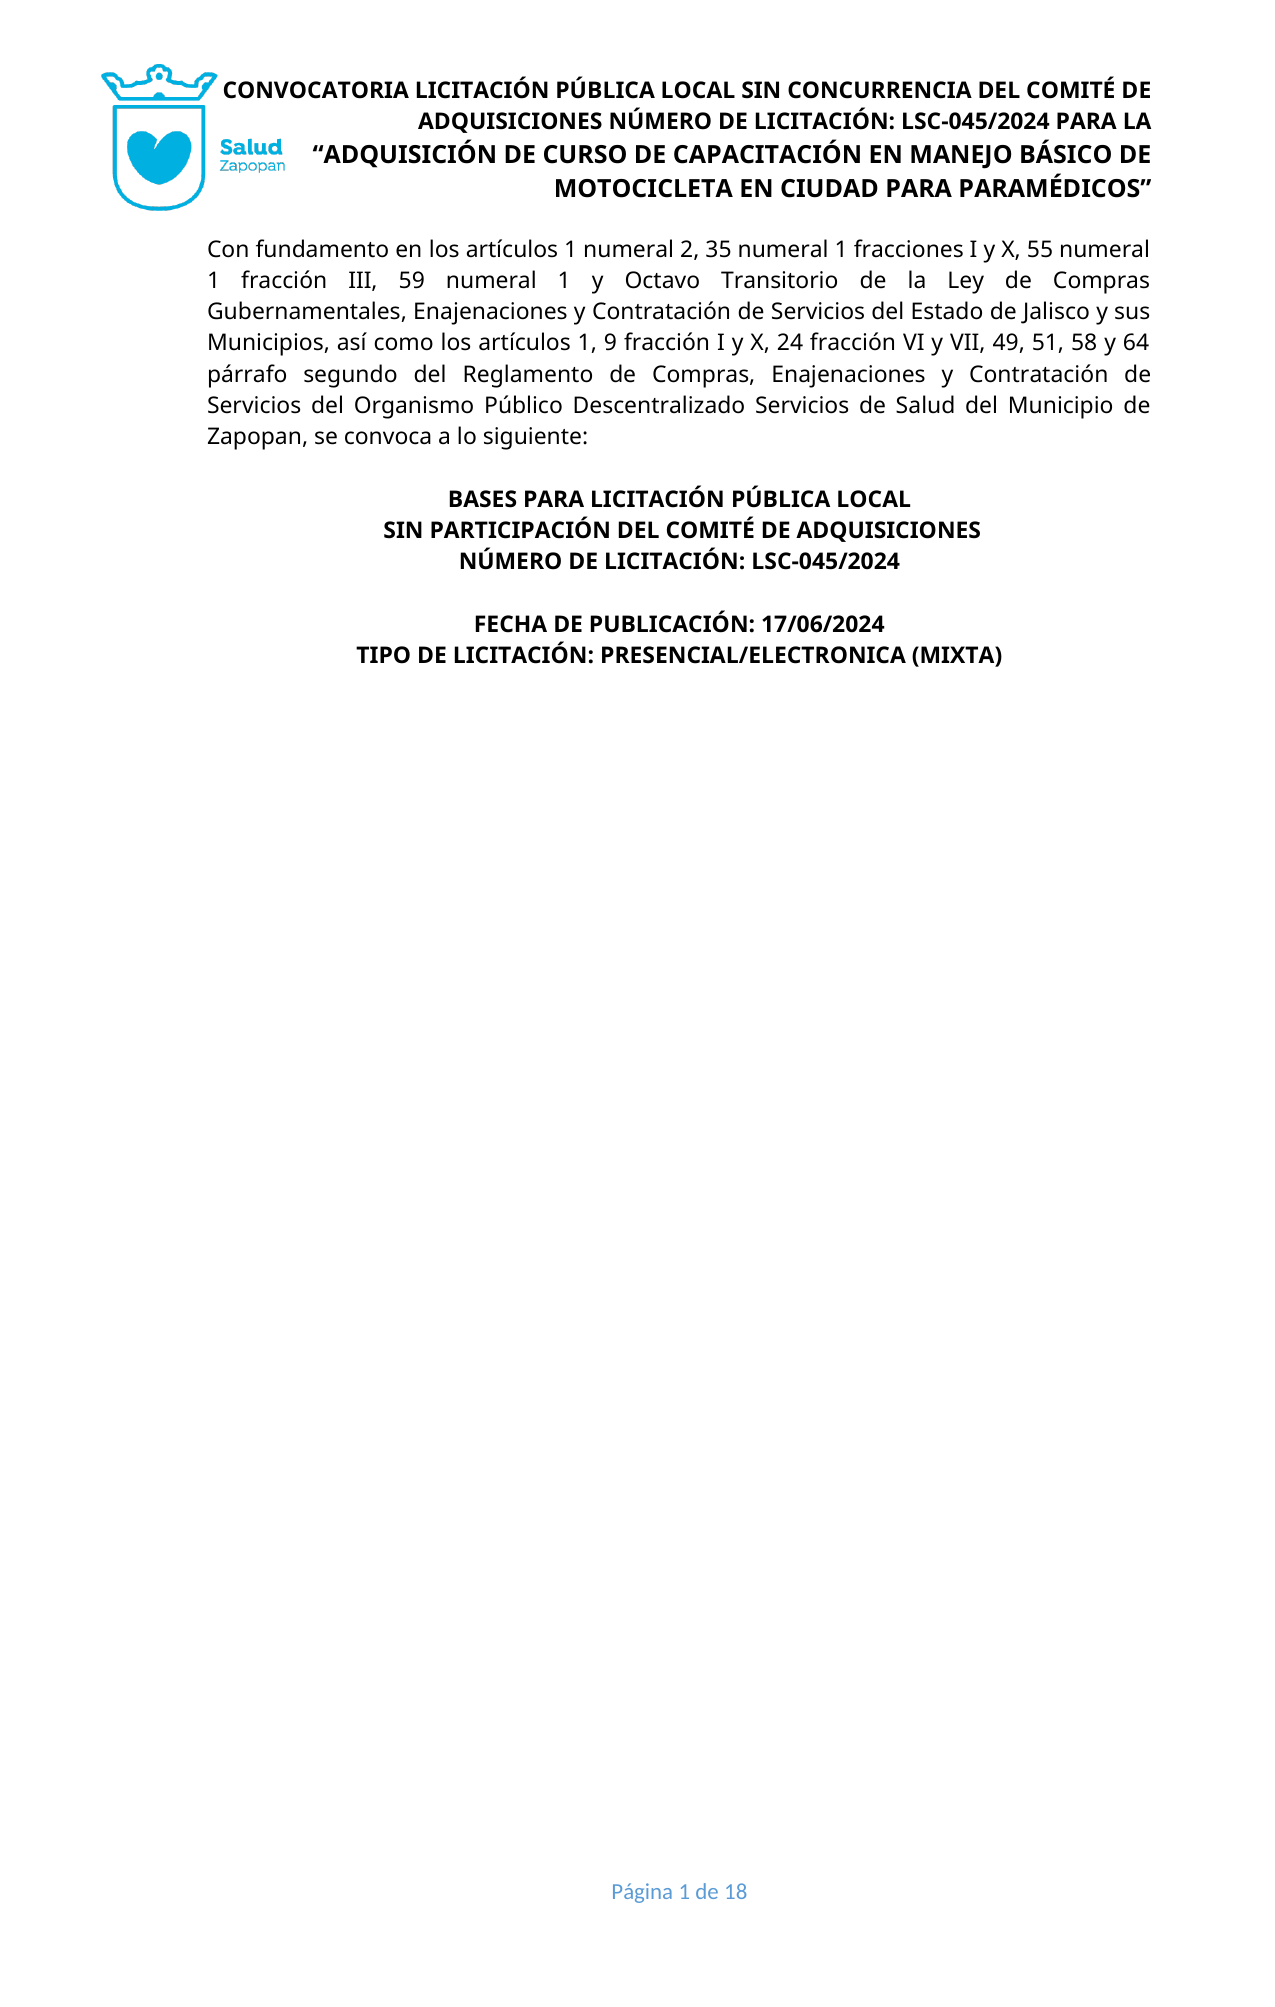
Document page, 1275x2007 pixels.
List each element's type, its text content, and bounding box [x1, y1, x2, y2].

text BASES PARA LICITACIÓN PÚBLICA LOCAL SIN PARTICIPACIÓN DEL COMITÉ DE ADQUISICIONES [207, 482, 1152, 545]
text TIPO DE LICITACIÓN: PRESENCIAL/ELECTRONICA (MIXTA) [207, 639, 1152, 670]
text NÚMERO DE LICITACIÓN: LSC-045/2024 [207, 545, 1152, 576]
text FECHA DE PUBLICACIÓN: 17/06/2024 [207, 607, 1152, 639]
text Con fundamento en los artículos 1 numeral 2, 35 numeral 1 fracciones I y X, 55 numeral 1 fracción III, 59 numeral 1 y Octavo Transitorio de la Ley de Compras Gubernamentales, Enajenaciones y Contratación de Servicios del Estado de Jalisco y sus Municipios, así como los artículos 1, 9 fracción I y X, 24 fracción VI y VII, 49, 51, 58 y 64 párrafo segundo del Reglamento de Compras, Enajenaciones y Contratación de Servicios del Organismo Público Descentralizado Servicios de Salud del Municipio de Zapopan, se convoca a lo siguiente: [207, 232, 1152, 451]
picture [108, 68, 211, 96]
picture [97, 63, 290, 220]
